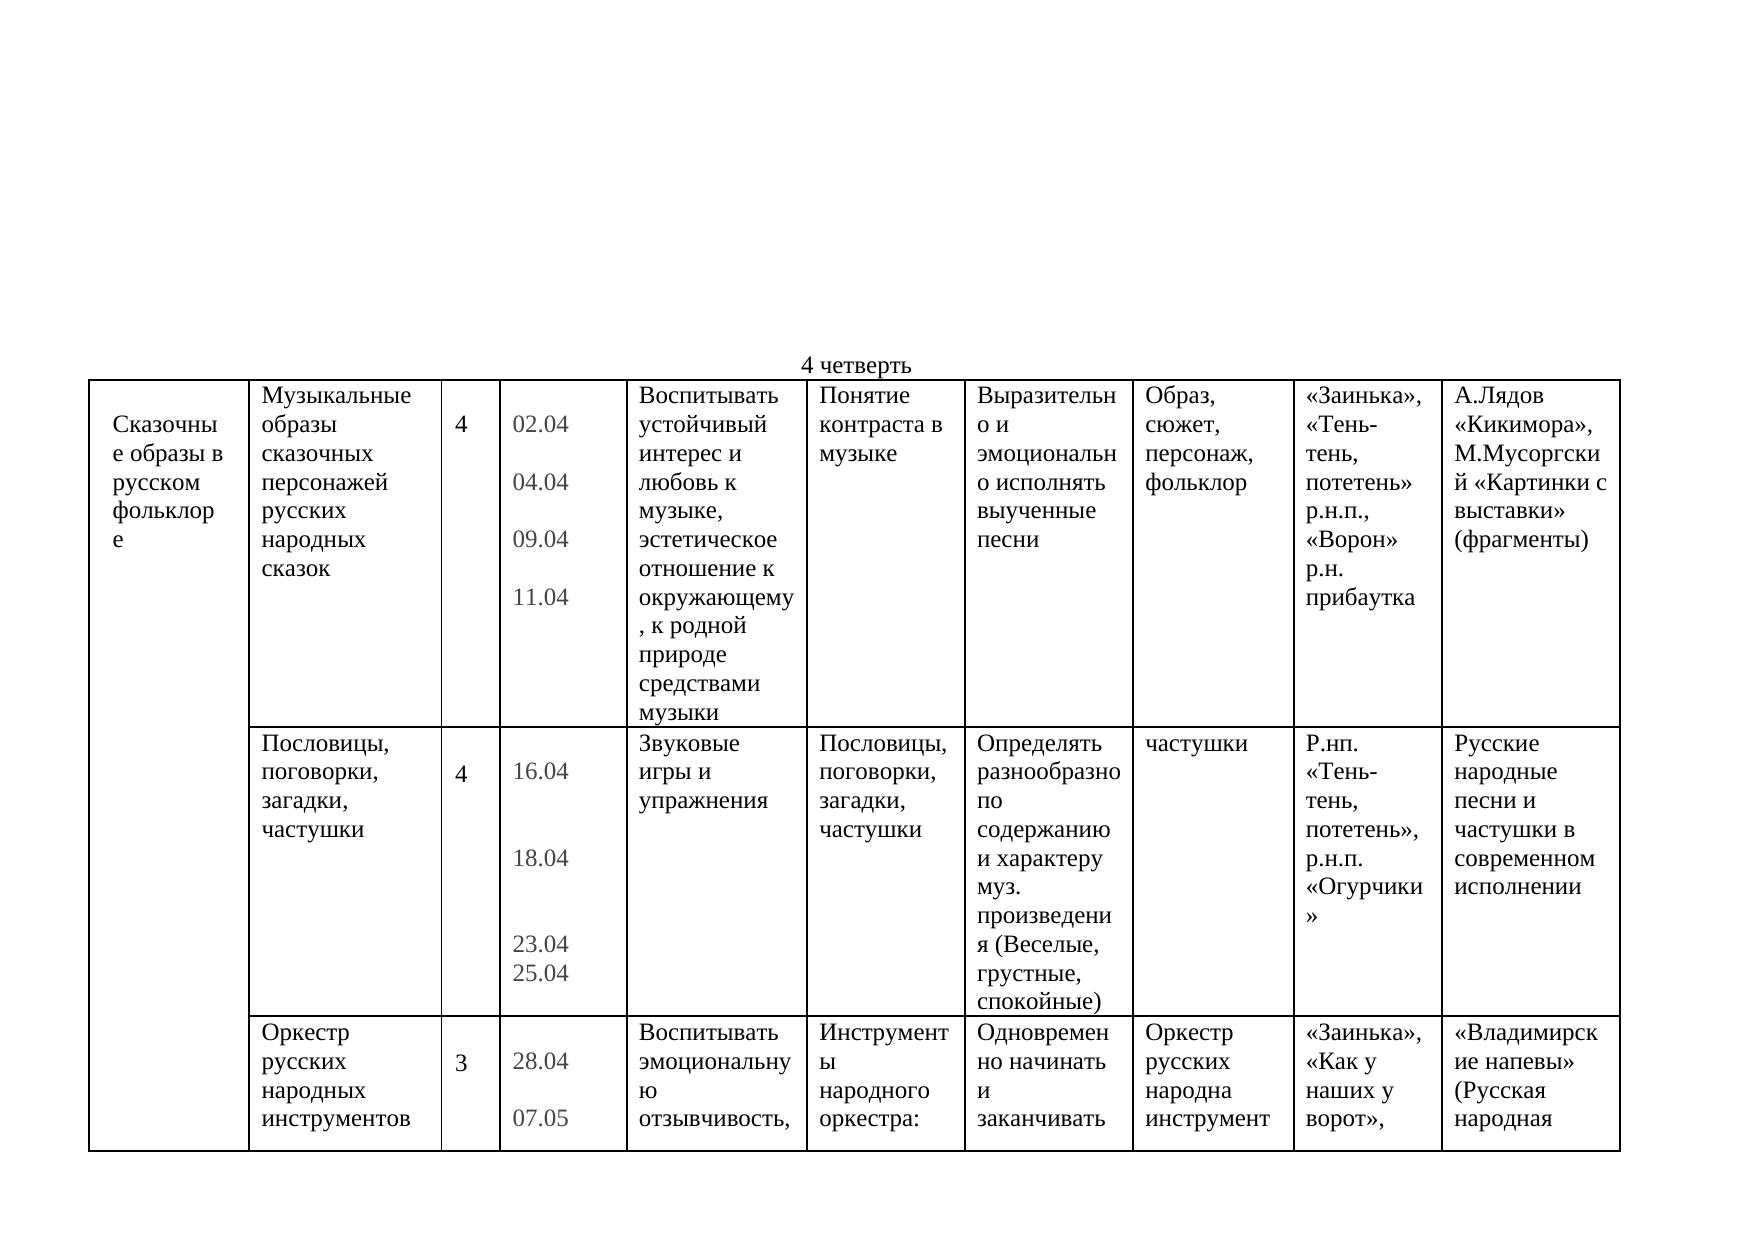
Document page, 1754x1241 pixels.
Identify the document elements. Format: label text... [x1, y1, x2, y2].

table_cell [1134, 1017, 1293, 1149]
text 4 четверть [118, 350, 1594, 378]
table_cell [808, 1017, 964, 1149]
table_header Понятие контраста в музыке [808, 381, 964, 726]
table_cell Пословицы, поговорки, загадки, частушки [250, 728, 441, 1015]
table_cell 28.04 07.05 14.05 [501, 1017, 626, 1149]
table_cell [628, 1017, 806, 1149]
table_header 02.04 04.04 09.04 11.04 [501, 381, 626, 726]
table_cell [250, 1017, 441, 1149]
table_header Музыкальные образы сказочных персонажей русских народных сказок [250, 381, 441, 726]
table_cell Пословицы, поговорки, загадки, частушки [808, 728, 964, 1015]
table_header Образ, сюжет, персонаж, фольклор [1134, 381, 1293, 726]
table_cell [1295, 1017, 1441, 1149]
table_header Воспитывать устойчивый интерес и любовь к музыке, эстетическое отношение к окружающему, к родной природе средствами музыки [628, 381, 806, 726]
table_cell Звуковые игры и упражнения [628, 728, 806, 1015]
table_cell 16.04 18.04 23.04 25.04 [501, 728, 626, 1015]
table_header «Заинька», «Тень-тень, потетень» р.н.п., «Ворон» р.н. прибаутка [1295, 381, 1441, 726]
table_header А.Лядов «Кикимора», М.Мусоргский «Картинки с выставки» (фрагменты) [1443, 381, 1619, 726]
table_cell Р.нп. «Тень-тень, потетень», р.н.п. «Огурчики» [1295, 728, 1441, 1015]
table_header Выразительно и эмоционально исполнять выученные песни [966, 381, 1132, 726]
table_header 4 [442, 381, 499, 726]
table_cell 3 [442, 1017, 499, 1149]
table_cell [1443, 1017, 1619, 1149]
table_cell частушки [1134, 728, 1293, 1015]
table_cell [966, 1017, 1132, 1149]
table_cell Определять разнообразно по содержанию и характеру муз. произведения (Веселые, грустные, спокойные) [966, 728, 1132, 1015]
table_header Сказочные образы в русском фольклоре [90, 381, 248, 1149]
table_cell Русские народные песни и частушки в современном исполнении [1443, 728, 1619, 1015]
table_cell 4 [442, 728, 499, 1015]
